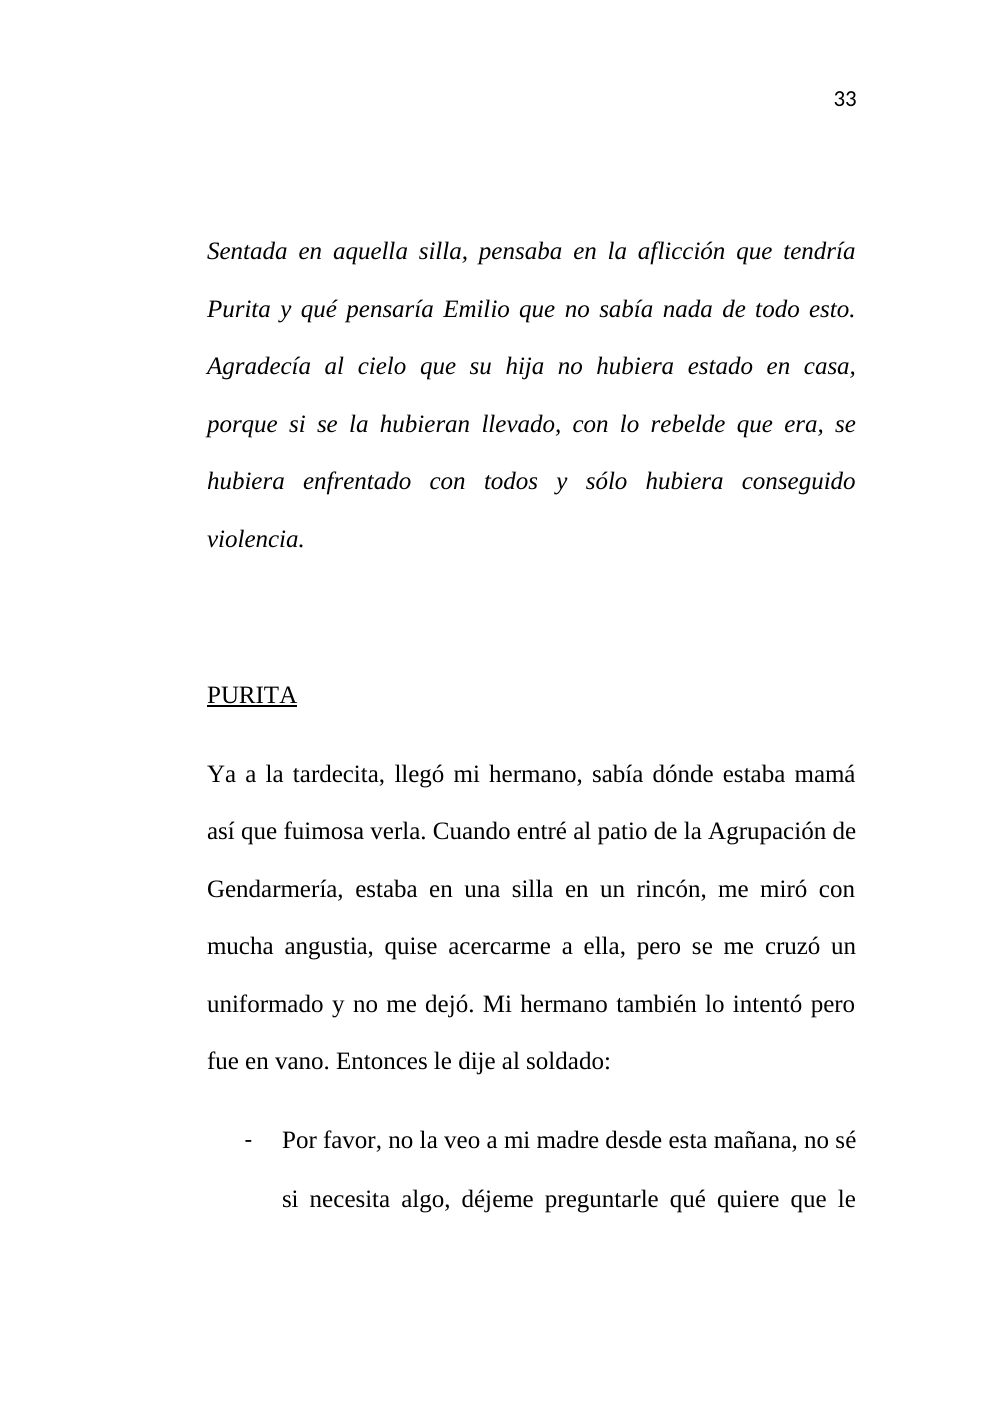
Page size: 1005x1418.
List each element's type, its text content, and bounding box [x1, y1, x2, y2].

text Ya a la tardecita, llegó mi hermano, sabía dónde estaba mamá así que fuimosa verla. Cuando entré al patio de la Agrupación de Gendarmería, estaba en una silla en un rincón, me miró con mucha angustia, quise acercarme a ella, pero se me cruzó un uniformado y no me dejó. Mi hermano también lo intentó pero fue en vano. Entonces le dije al soldado: [207, 759, 856, 1075]
text PURITA [207, 680, 856, 709]
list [244, 1124, 856, 1213]
text Sentada en aquella silla, pensaba en la aflicción que tendría Purita y qué pensaría Emilio que no sabía nada de todo esto. Agradecía al cielo que su hija no hubiera estado en casa, porque si se la hubieran llevado, con lo rebelde que era, se hubiera enfrentado con todos y sólo hubiera conseguido violencia. [207, 236, 856, 552]
